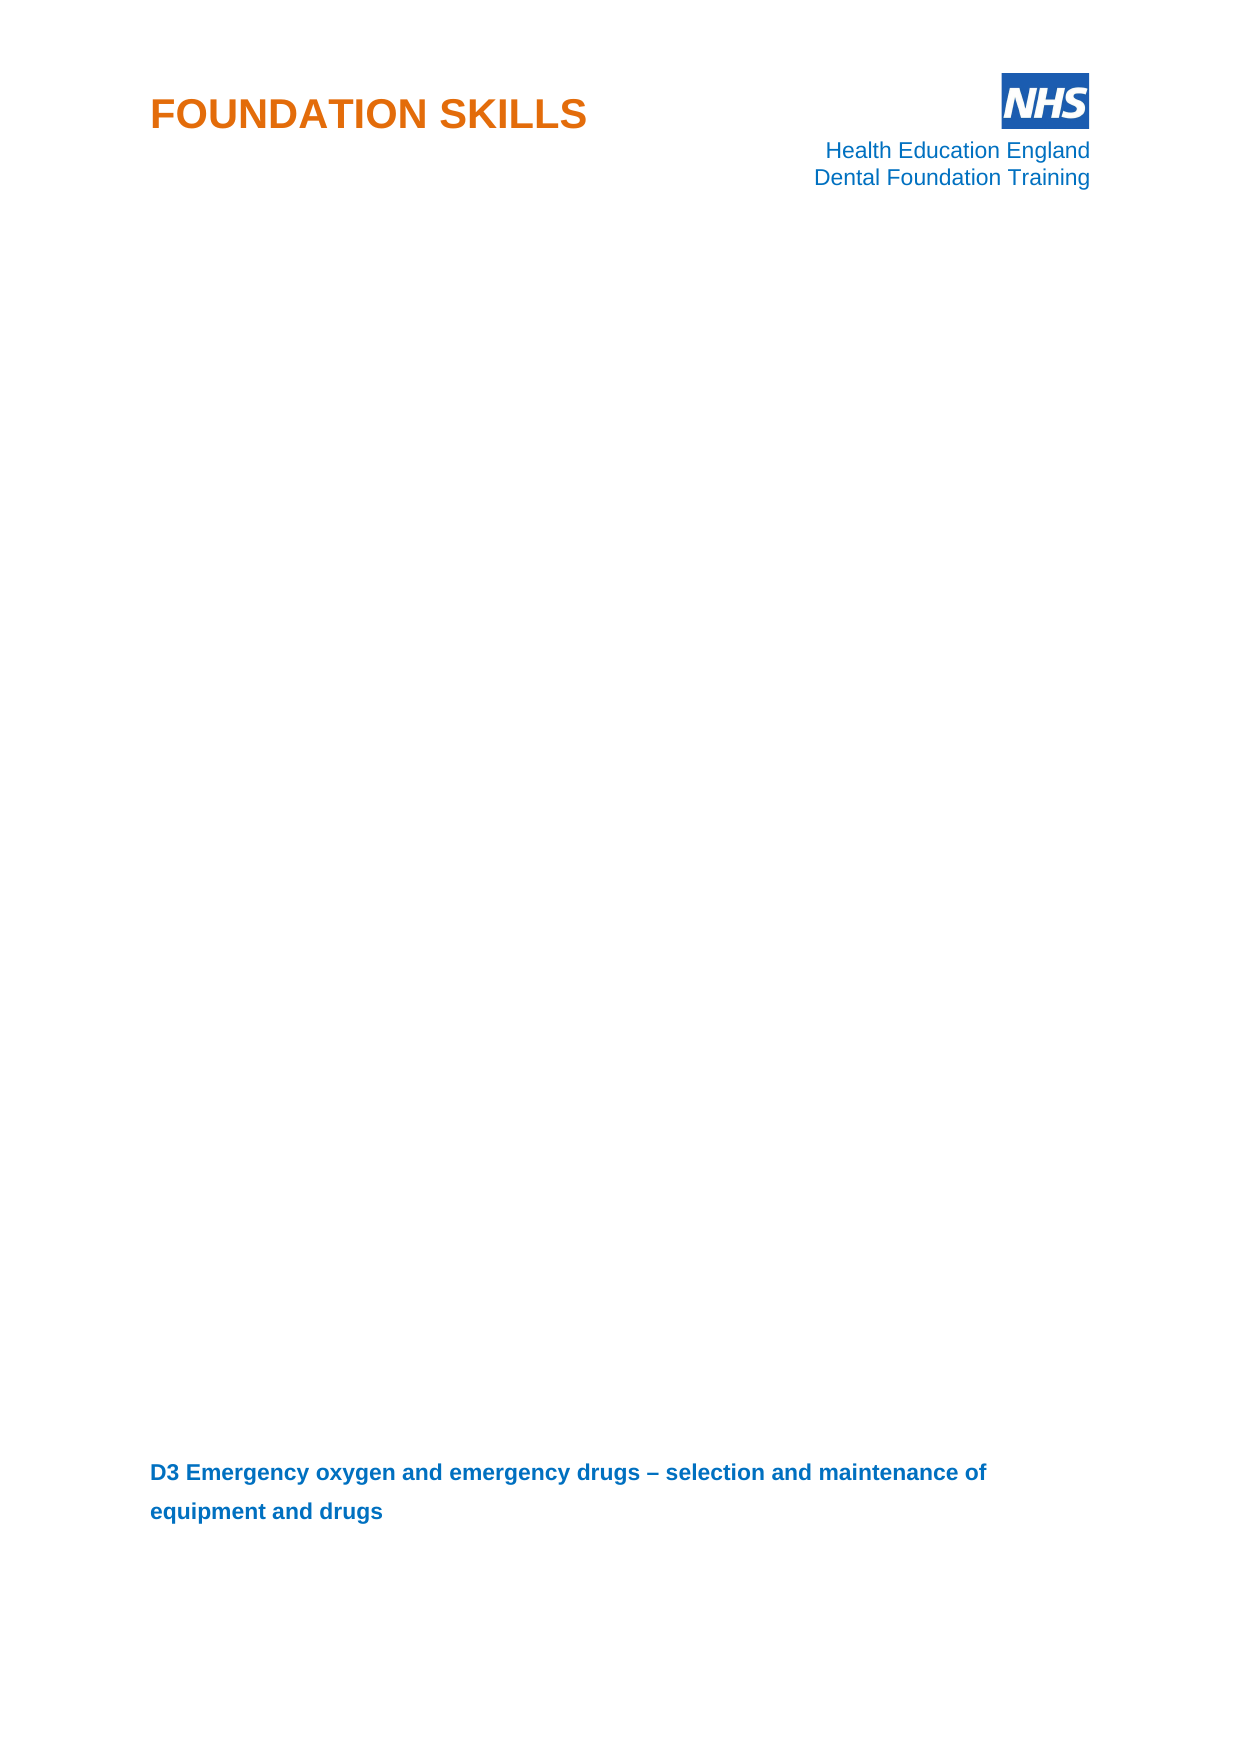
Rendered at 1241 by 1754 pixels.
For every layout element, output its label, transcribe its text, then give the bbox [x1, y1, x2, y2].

picture [1001, 73, 1090, 129]
text D3 Emergency oxygen and emergency drugs – selection and maintenance of equipment and drugs [150, 1459, 1090, 1524]
